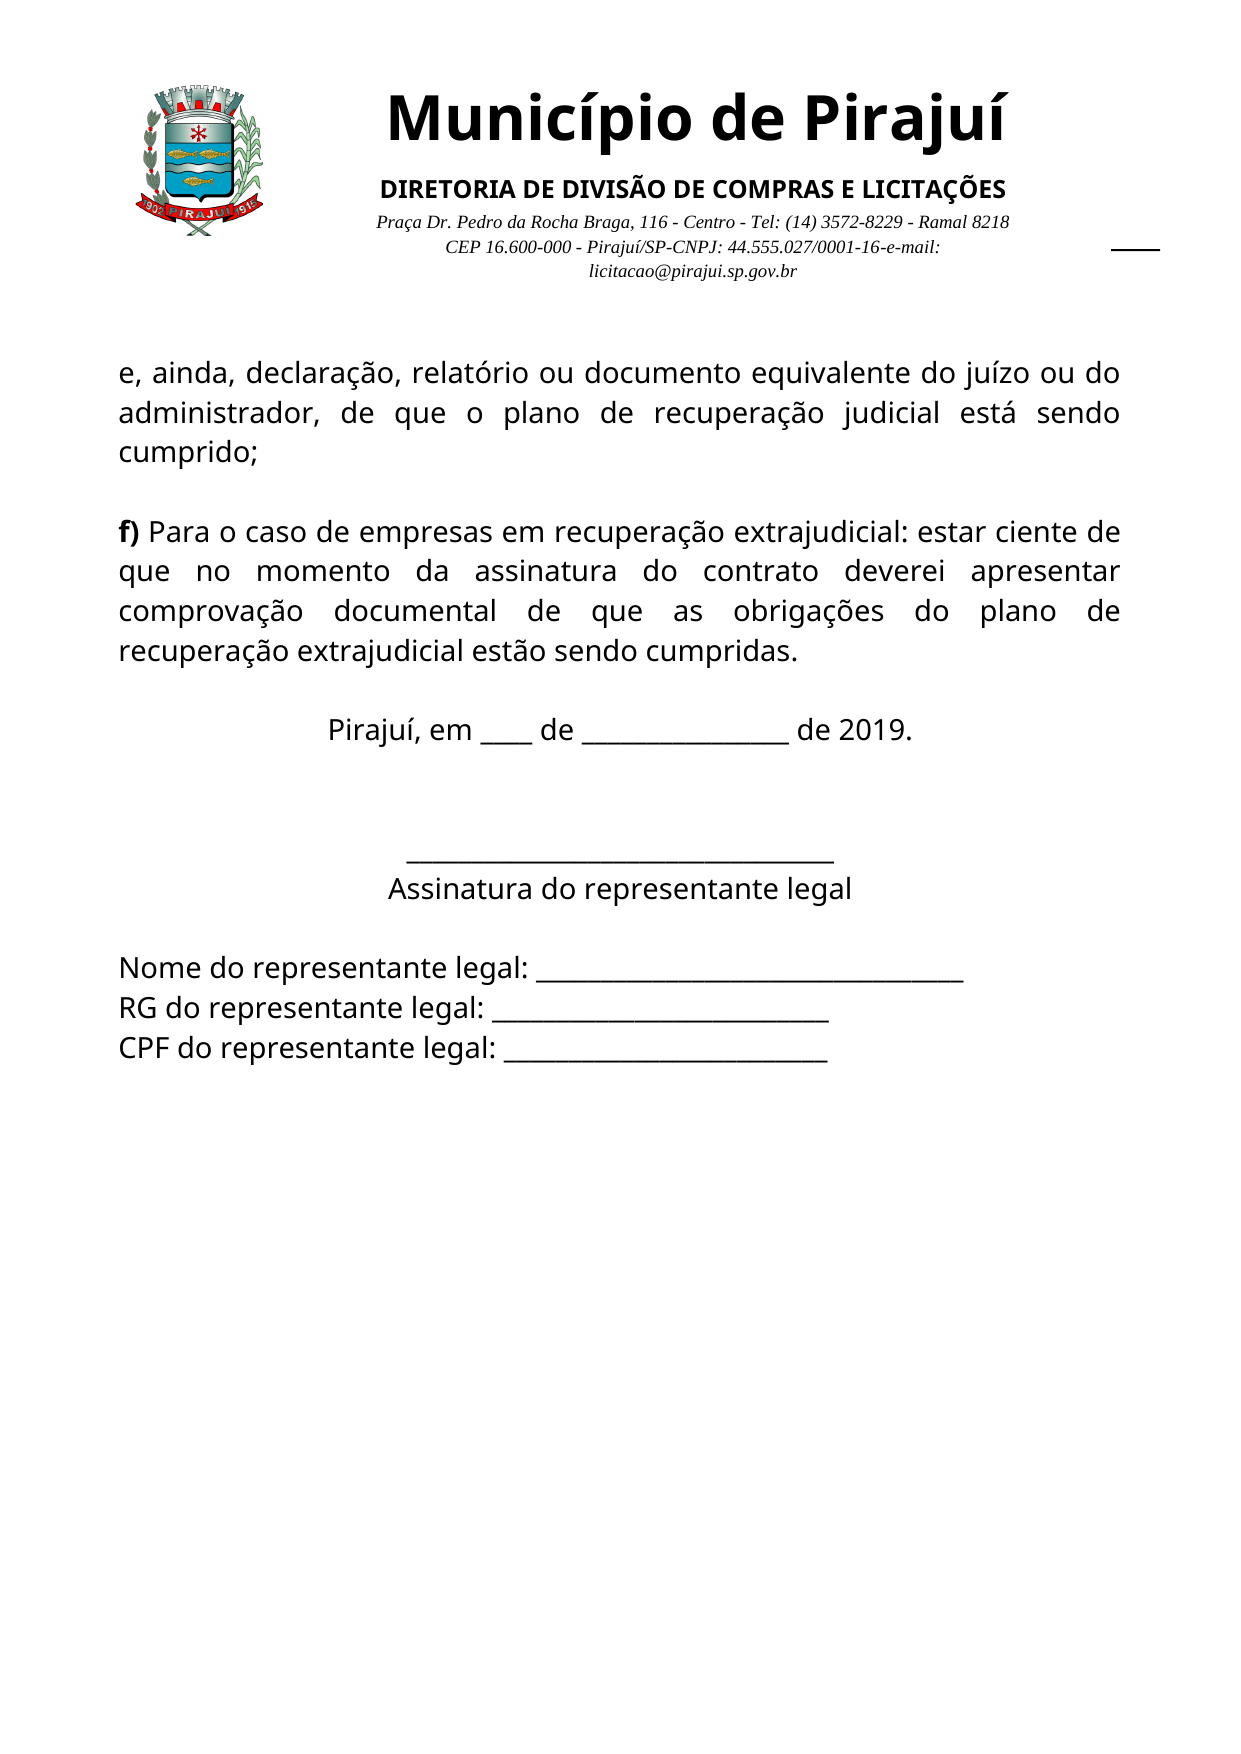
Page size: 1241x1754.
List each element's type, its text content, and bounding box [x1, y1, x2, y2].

text Pirajuí, em ____ de ________________ de 2019. [118, 709, 1122, 749]
picture [135, 85, 264, 236]
text f) Para o caso de empresas em recuperação extrajudicial: estar ciente de que no momento da assinatura do contrato deverei apresentar comprovação documental de que as obrigações do plano de recuperação extrajudicial estão sendo cumpridas. [118, 511, 1122, 670]
text RG do representante legal: __________________________ [118, 987, 1122, 1027]
text Nome do representante legal: _________________________________ [118, 947, 1122, 987]
text _________________________________ [118, 828, 1122, 868]
text CPF do representante legal: _________________________ [118, 1027, 1122, 1067]
text Assinatura do representante legal [118, 868, 1122, 908]
